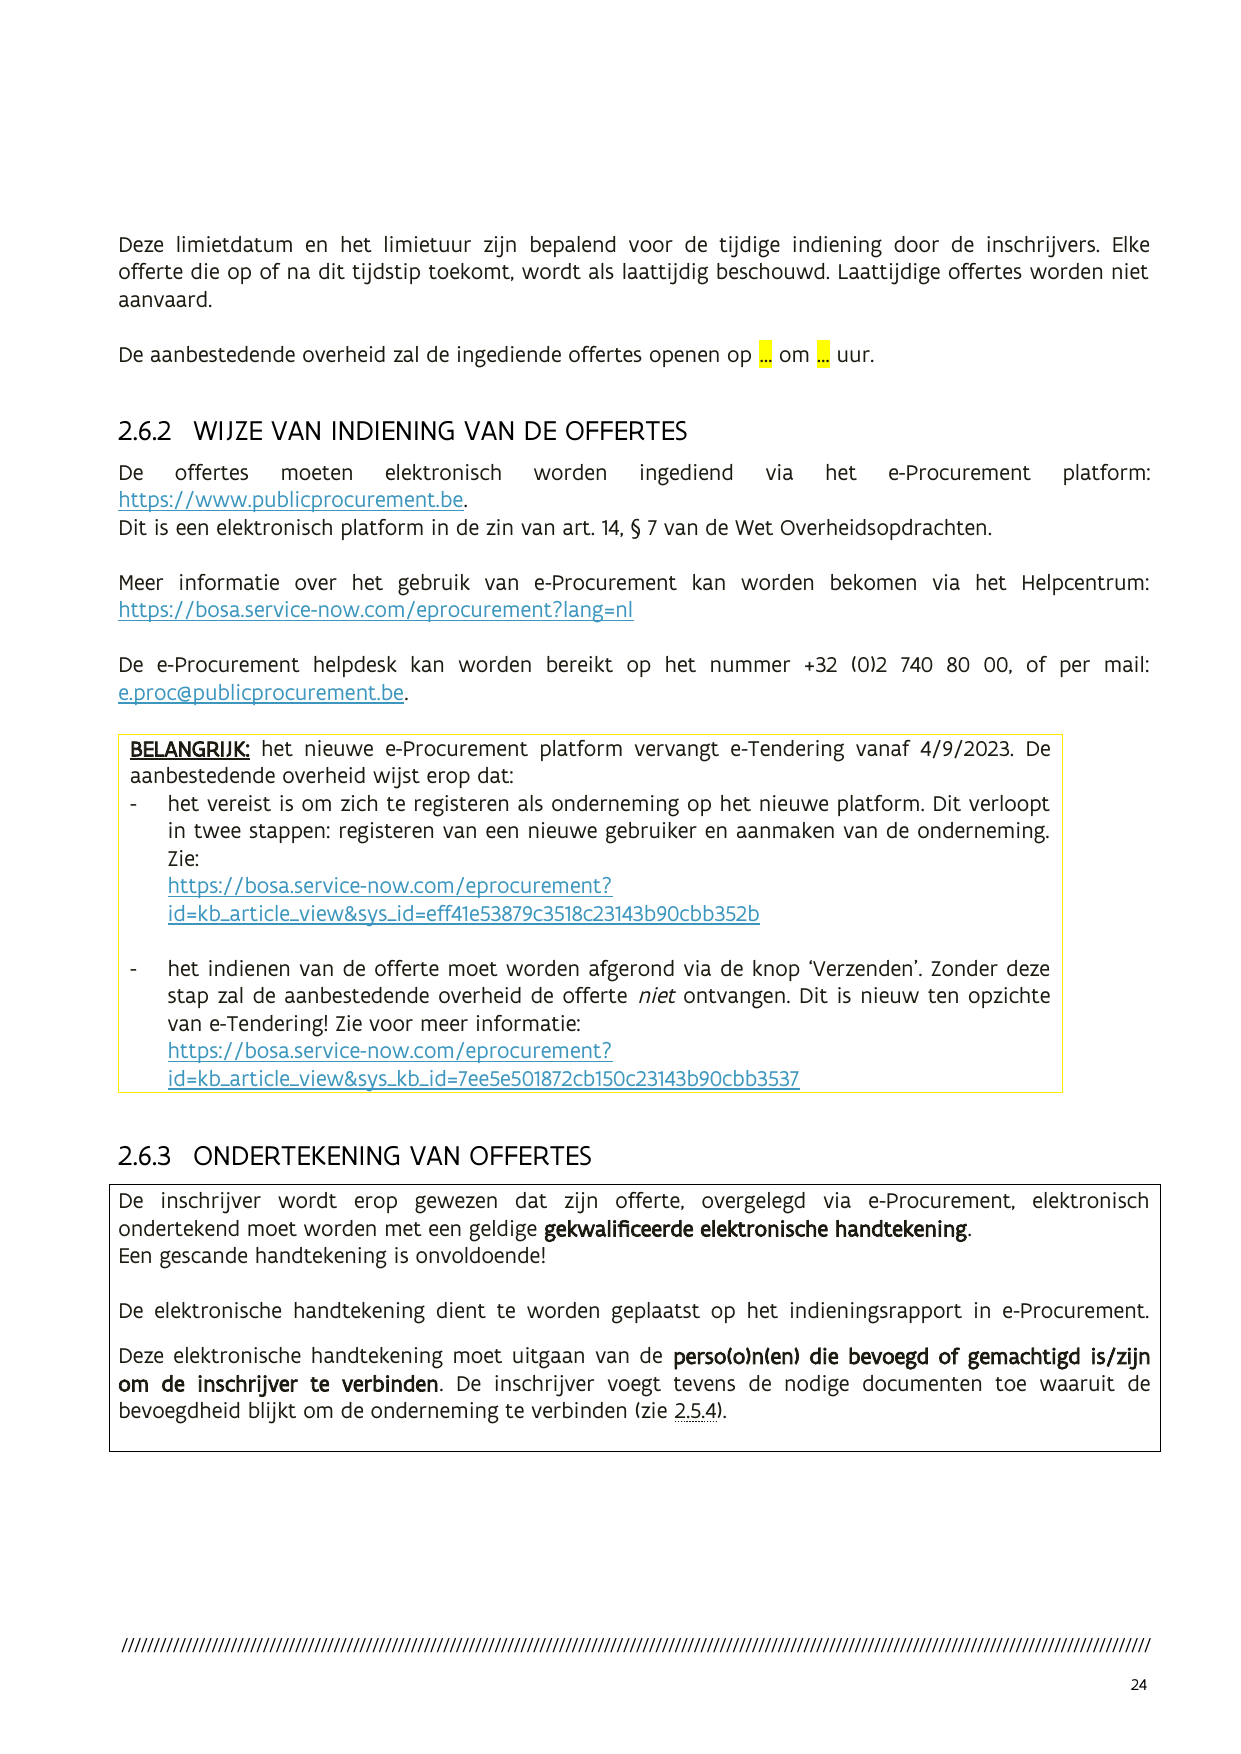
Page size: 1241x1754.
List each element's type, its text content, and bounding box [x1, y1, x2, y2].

text Dit is een elektronisch platform in de zin van art. 14, § 7 van de Wet Overheidsopdrachten. [118, 514, 1152, 541]
text Meer informatie over het gebruik van e-Procurement kan worden bekomen via het Helpcentrum: https://bosa.service-now.com/eprocurement?lang=nl [118, 569, 1152, 624]
text De aanbestedende overheid zal de ingediende offertes openen op … om … uur. [118, 340, 759, 368]
subtitle ONDERTEKENING VAN OFFERTES [118, 1142, 1152, 1172]
text Deze limietdatum en het limietuur zijn bepalend voor de tijdige indiening door de inschrijvers. Elke offerte die op of na dit tijdstip toekomt, wordt als laattijdig beschouwd. Laattijdige offertes worden niet aanvaard. [118, 230, 1152, 313]
text De elektronische handtekening dient te worden geplaatst op het indieningsrapport in e-Procurement. [118, 1297, 1152, 1342]
text De inschrijver wordt erop gewezen dat zijn offerte, overgelegd via e-Procurement, elektronisch ondertekend moet worden met een geldige gekwalificeerde elektronische handtekening. [110, 1185, 1160, 1242]
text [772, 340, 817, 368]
text De aanbestedende overheid zal de ingediende offertes openen op … om … uur. [830, 340, 1152, 368]
text Deze elektronische handtekening moet uitgaan van de perso(o)n(en) die bevoegd of gemachtigd is/zijn om de inschrijver te verbinden. De inschrijver voegt tevens de nodige documenten toe waaruit de bevoegdheid blijkt om de onderneming te verbinden (zie 2.5.4). [118, 1342, 1152, 1425]
subtitle WIJZE VAN INDIENING VAN DE OFFERTES [118, 416, 1152, 446]
table_header BELANGRIJK: het nieuwe e-Procurement platform vervangt e-Tendering vanaf 4/9/2023. De aanbestedende overheid wijst erop dat: het vereist is om zich te registeren als onderneming op het nieuwe platform. Dit verloopt in twee stappen: registeren van een nieuwe gebruiker en aanmaken van de onderneming. Zie: https://bosa.service-now.com/eprocurement?id=kb_article_view&sys_id=eff41e53879c3518c23143b90cbb352b het indienen van de offerte moet worden afgerond via de knop ‘Verzenden’. Zonder deze stap zal de aanbestedende overheid de offerte niet ontvangen. Dit is nieuw ten opzichte van e-Tendering! Zie voor meer informatie: https://bosa.service-now.com/eprocurement?id=kb_article_view&sys_kb_id=7ee5e501872cb150c23143b90cbb3537 [119, 735, 1062, 1092]
text Een gescande handtekening is onvoldoende! [118, 1242, 1152, 1270]
text De e-Procurement helpdesk kan worden bereikt op het nummer +32 (0)2 740 80 00, of per mail: e.proc@publicprocurement.be. [118, 651, 1152, 706]
text De offertes moeten elektronisch worden ingediend via het e-Procurement platform: https://www.publicprocurement.be. [118, 459, 1152, 514]
